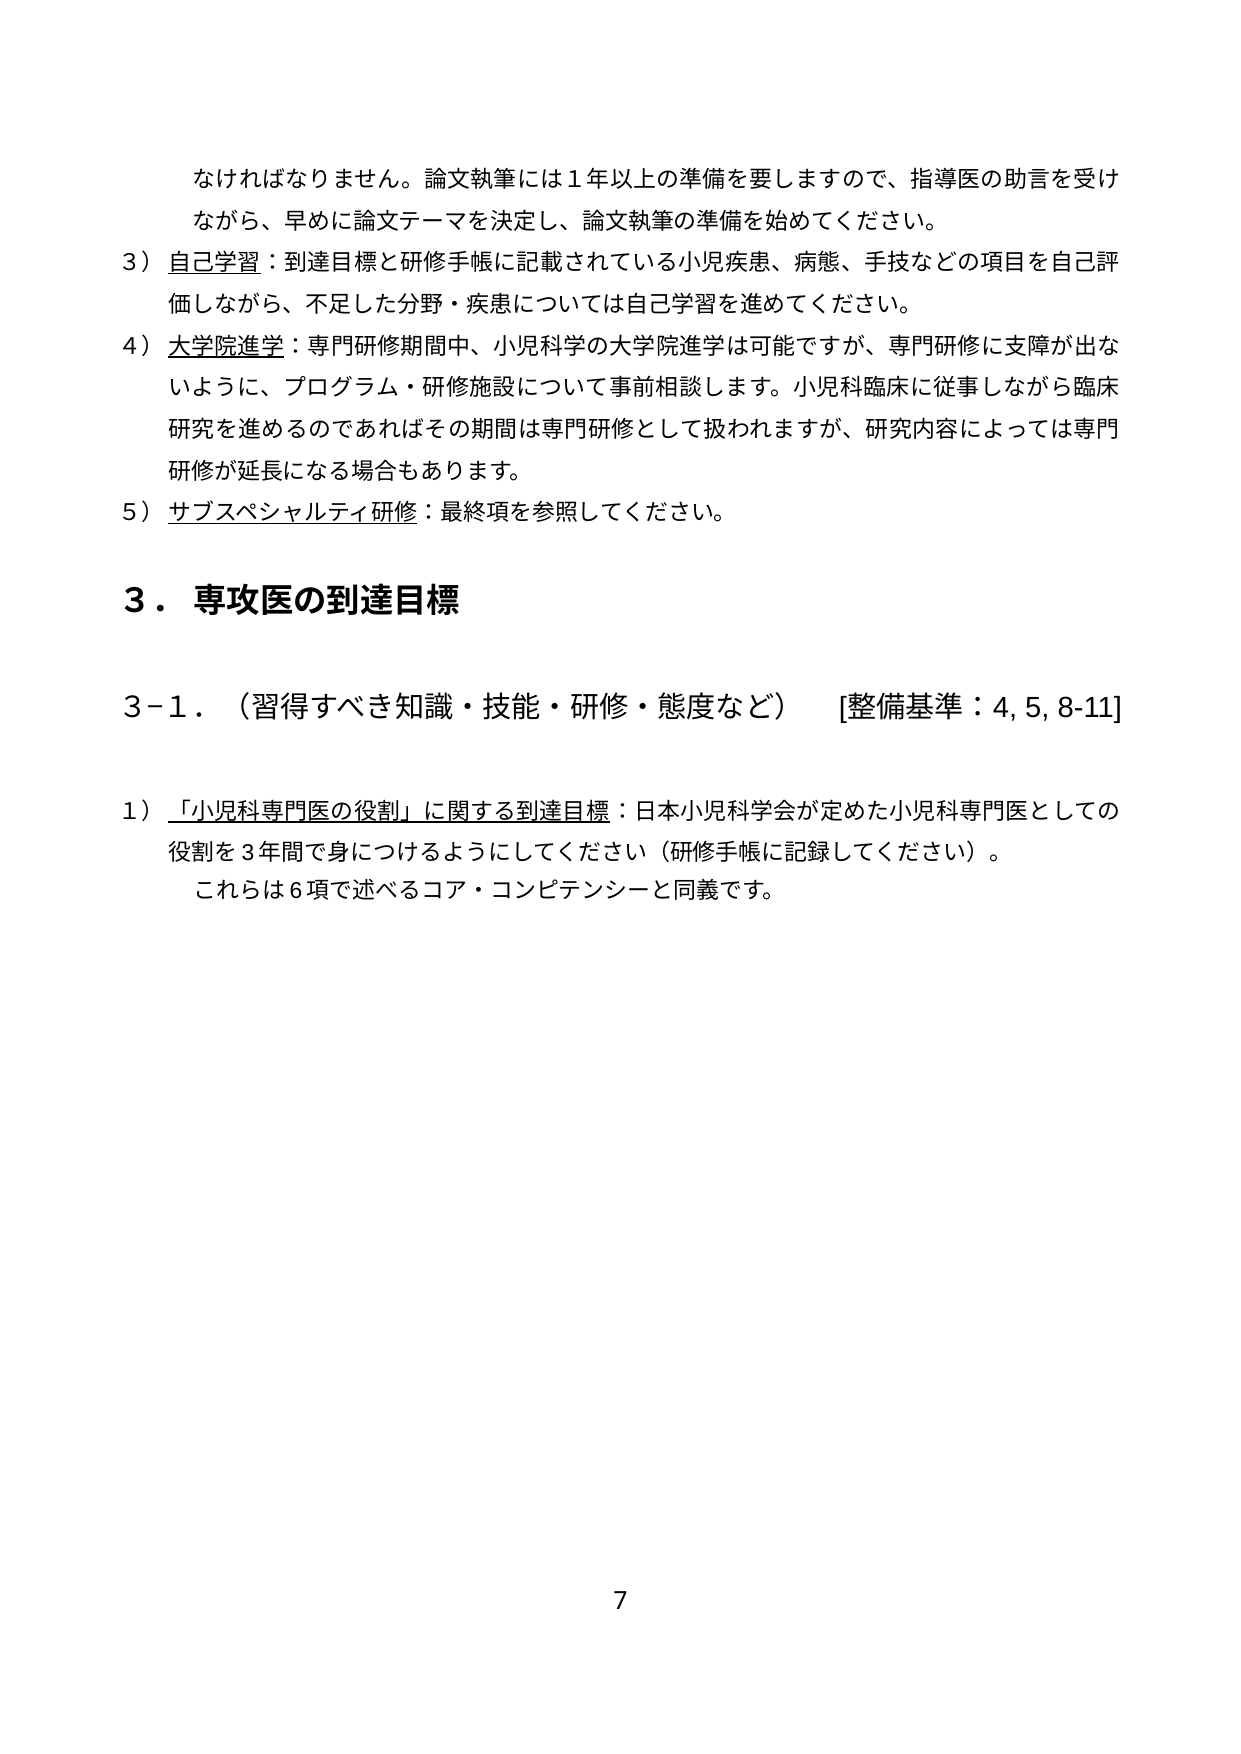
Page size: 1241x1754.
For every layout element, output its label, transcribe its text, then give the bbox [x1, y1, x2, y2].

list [148, 157, 1122, 240]
list 専攻医の到達目標 [118, 573, 1122, 622]
list 大学院進学：専門研修期間中、小児科学の大学院進学は可能ですが、専門研修に支障が出ないように、プログラム・研修施設について事前相談します。小児科臨床に従事しながら臨床研究を進めるのであればその期間は専門研修として扱われますが、研究内容によっては専門研修が延長になる場合もあります。 [118, 323, 1122, 490]
list 「小児科専門医の役割」に関する到達目標：日本小児科学会が定めた小児科専門医としての役割を3年間で身につけるようにしてください（研修手帳に記録してください）。 [118, 788, 1122, 872]
list サブスペシャルティ研修：最終項を参照してください。 [118, 490, 1122, 532]
list 自己学習：到達目標と研修手帳に記載されている小児疾患、病態、手技などの項目を自己評価しながら、不足した分野・疾患については自己学習を進めてください。 [118, 240, 1122, 323]
list ３−１．（習得すべき知識・技能・研修・態度など） [整備基準：4, 5, 8-11] [118, 663, 1122, 747]
list これらは6項で述べるコア・コンピテンシーと同義です。 [193, 872, 1122, 905]
